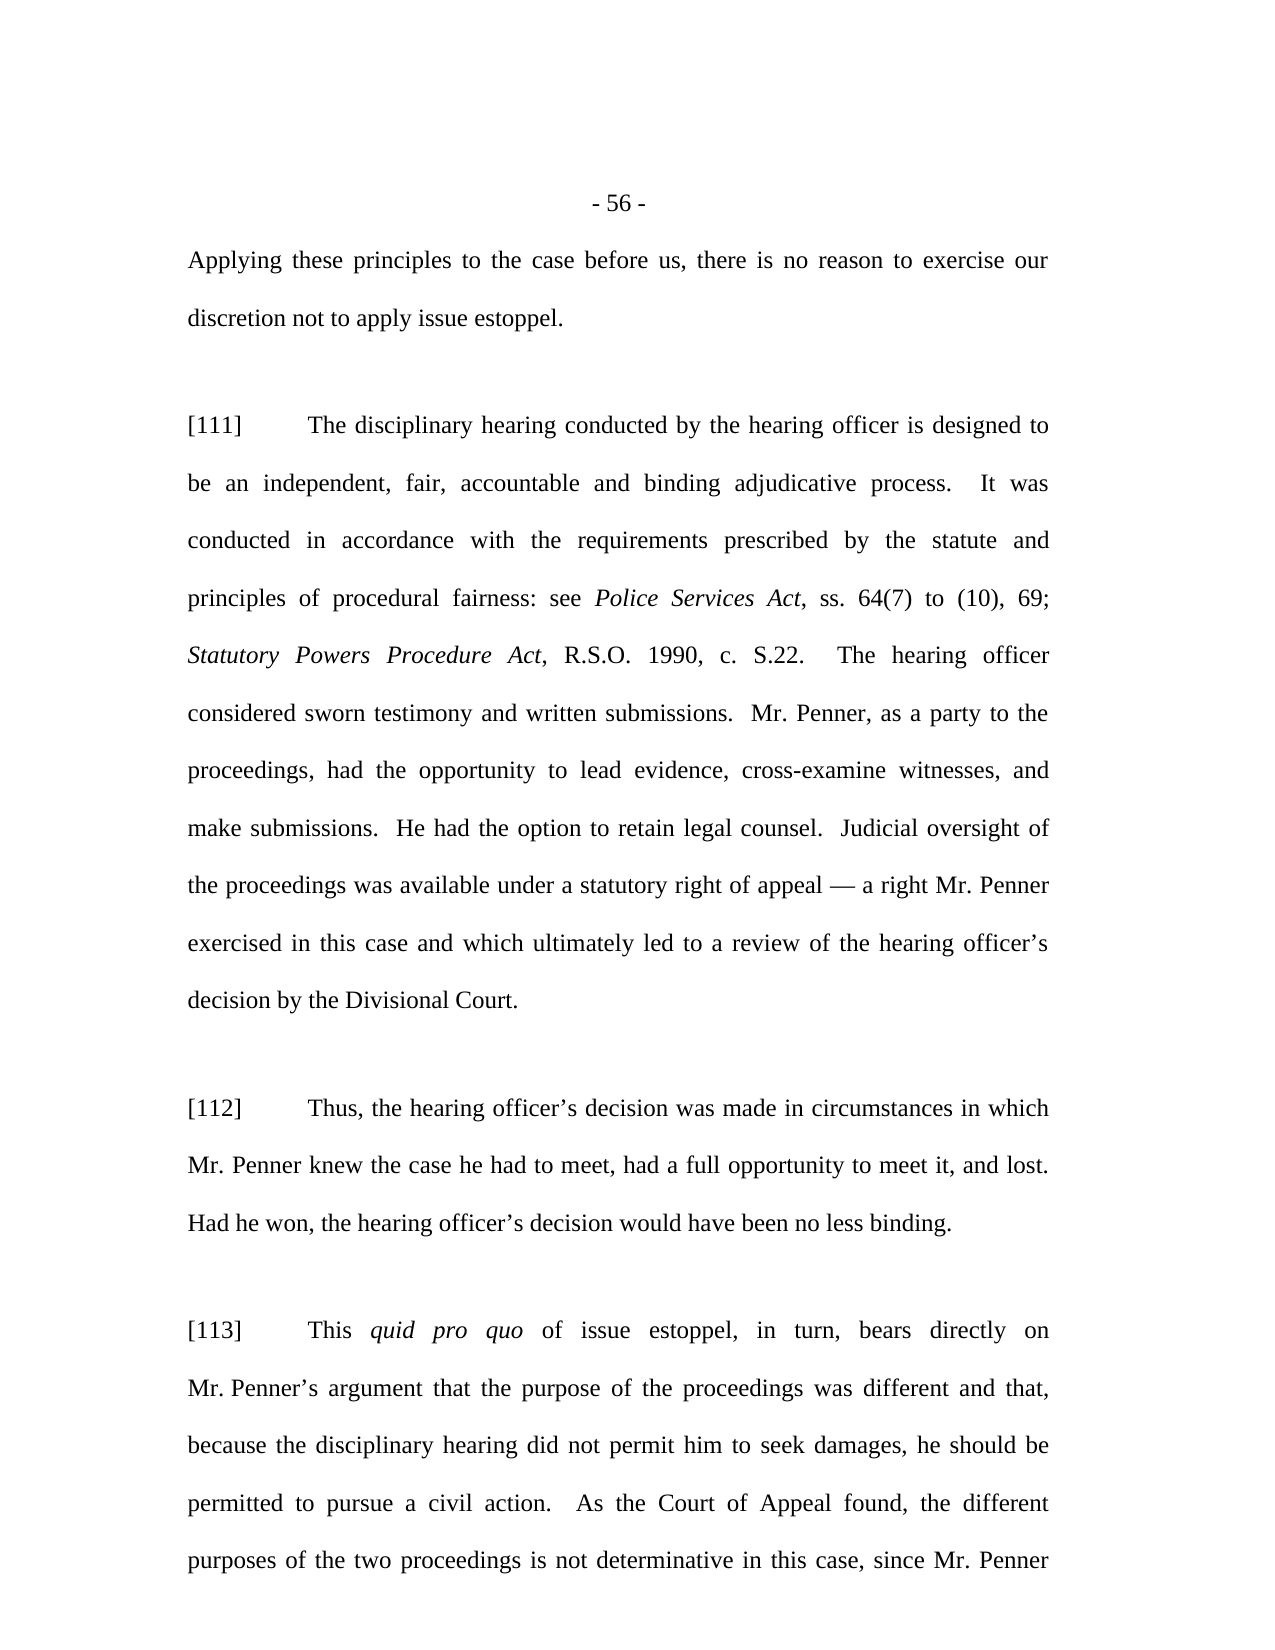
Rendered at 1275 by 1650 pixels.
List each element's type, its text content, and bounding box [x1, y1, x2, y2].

text Thus, the hearing officer’s decision was made in circumstances in which Mr. Penner knew the case he had to meet, had a full opportunity to meet it, and lost. Had he won, the hearing officer’s decision would have been no less binding. [187, 1093, 1050, 1236]
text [187, 1315, 1050, 1574]
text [187, 245, 1050, 331]
text The disciplinary hearing conducted by the hearing officer is designed to be an independent, fair, accountable and binding adjudicative process. It was conducted in accordance with the requirements prescribed by the statute and principles of procedural fairness: see Police Services Act, ss. 64(7) to (10), 69; Statutory Powers Procedure Act, R.S.O. 1990, c. S.22. The hearing officer considered sworn testimony and written submissions. Mr. Penner, as a party to the proceedings, had the opportunity to lead evidence, cross-examine witnesses, and make submissions. He had the option to retain legal counsel. Judicial oversight of the proceedings was available under a statutory right of appeal — a right Mr. Penner exercised in this case and which ultimately led to a review of the hearing officer’s decision by the Divisional Court. [187, 410, 1050, 1014]
